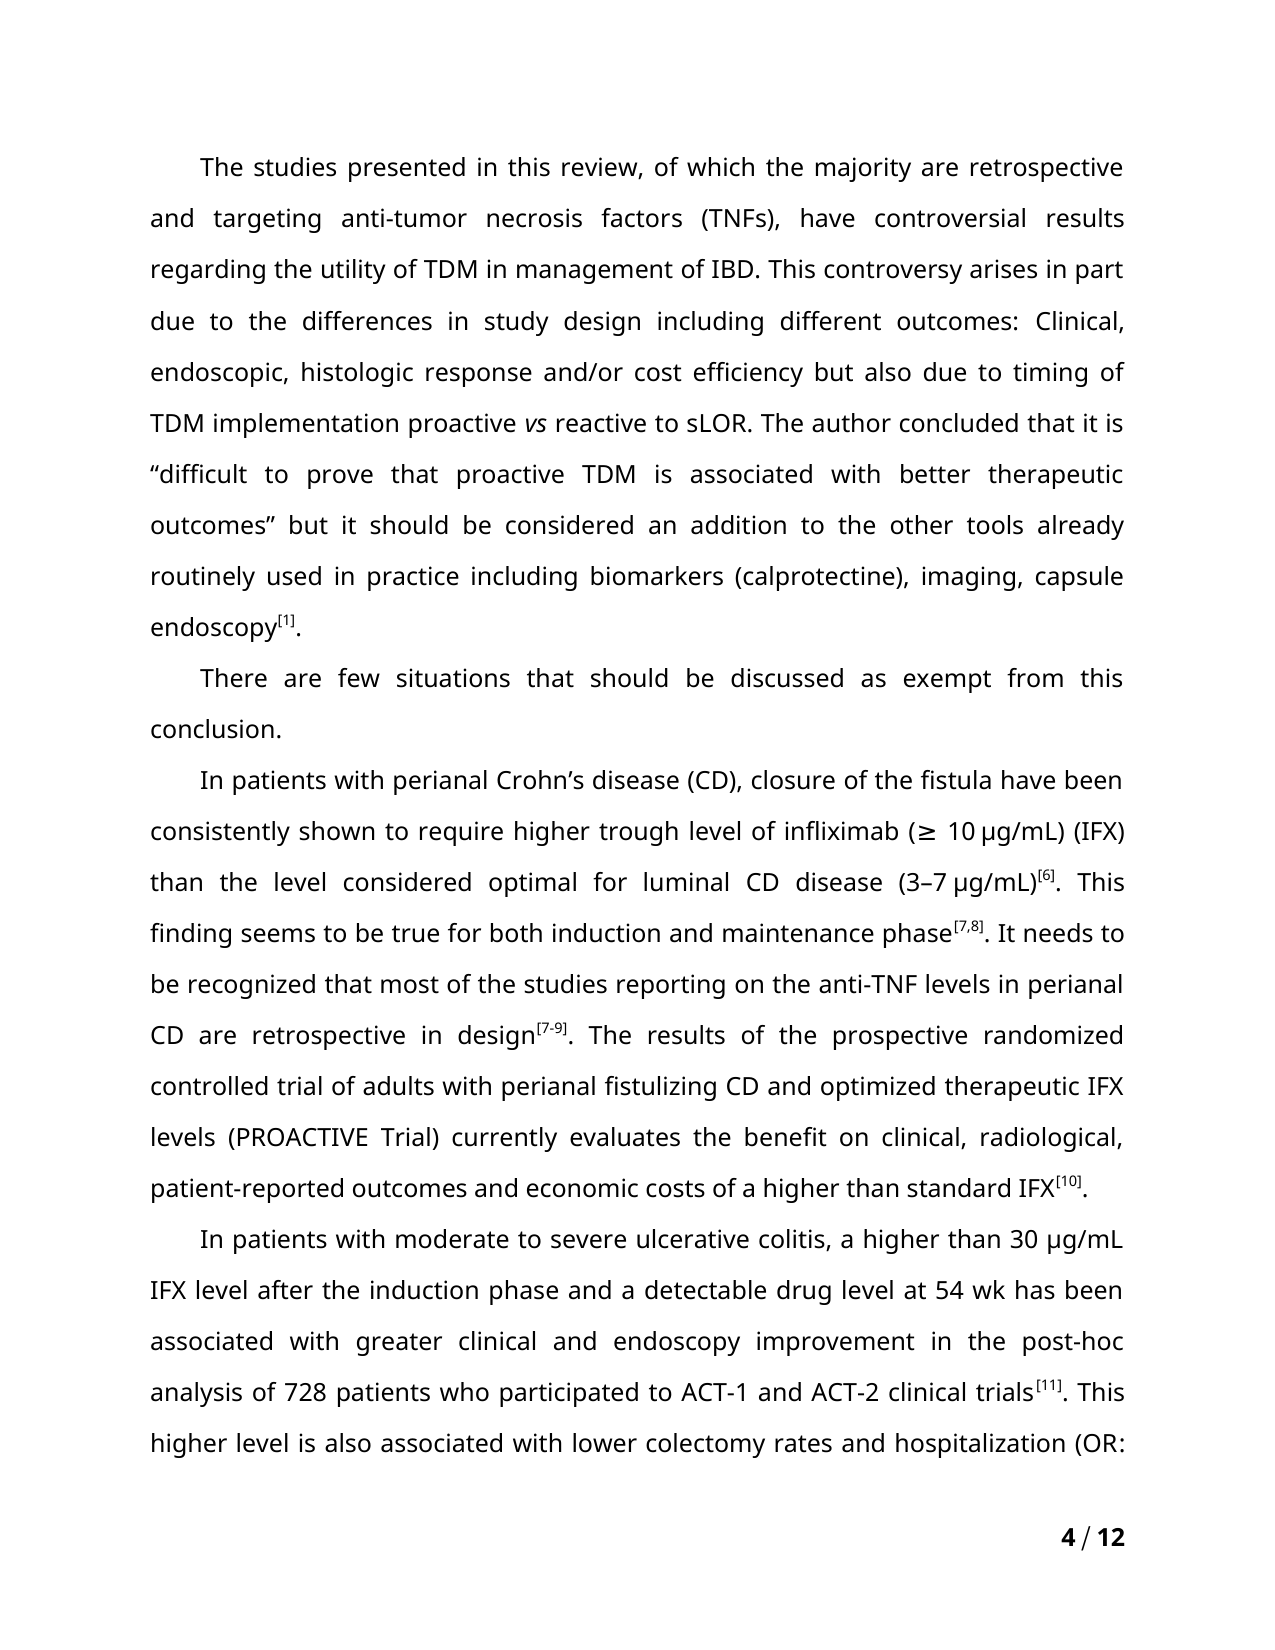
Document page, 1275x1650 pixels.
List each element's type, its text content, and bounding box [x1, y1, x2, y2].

text There are few situations that should be discussed as exempt from this conclusion. [150, 660, 1125, 746]
text In patients with perianal Crohn’s disease (CD), closure of the fistula have been consistently shown to require higher trough level of infliximab (≥ 10 μg/mL) (IFX) than the level considered optimal for luminal CD disease (3–7 μg/mL)[6]. This finding seems to be true for both induction and maintenance phase[7,8]. It needs to be recognized that most of the studies reporting on the anti-TNF levels in perianal CD are retrospective in design[7-9]. The results of the prospective randomized controlled trial of adults with perianal fistulizing CD and optimized therapeutic IFX levels (PROACTIVE Trial) currently evaluates the benefit on clinical, radiological, patient-reported outcomes and economic costs of a higher than standard IFX[10]. [150, 762, 1125, 1205]
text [150, 1222, 1125, 1460]
text The studies presented in this review, of which the majority are retrospective and targeting anti-tumor necrosis factors (TNFs), have controversial results regarding the utility of TDM in management of IBD. This controversy arises in part due to the differences in study design including different outcomes: Clinical, endoscopic, histologic response and/or cost efficiency but also due to timing of TDM implementation proactive vs reactive to sLOR. The author concluded that it is “difficult to prove that proactive TDM is associated with better therapeutic outcomes” but it should be considered an addition to the other tools already routinely used in practice including biomarkers (calprotectine), imaging, capsule endoscopy[1]. [150, 150, 1125, 643]
